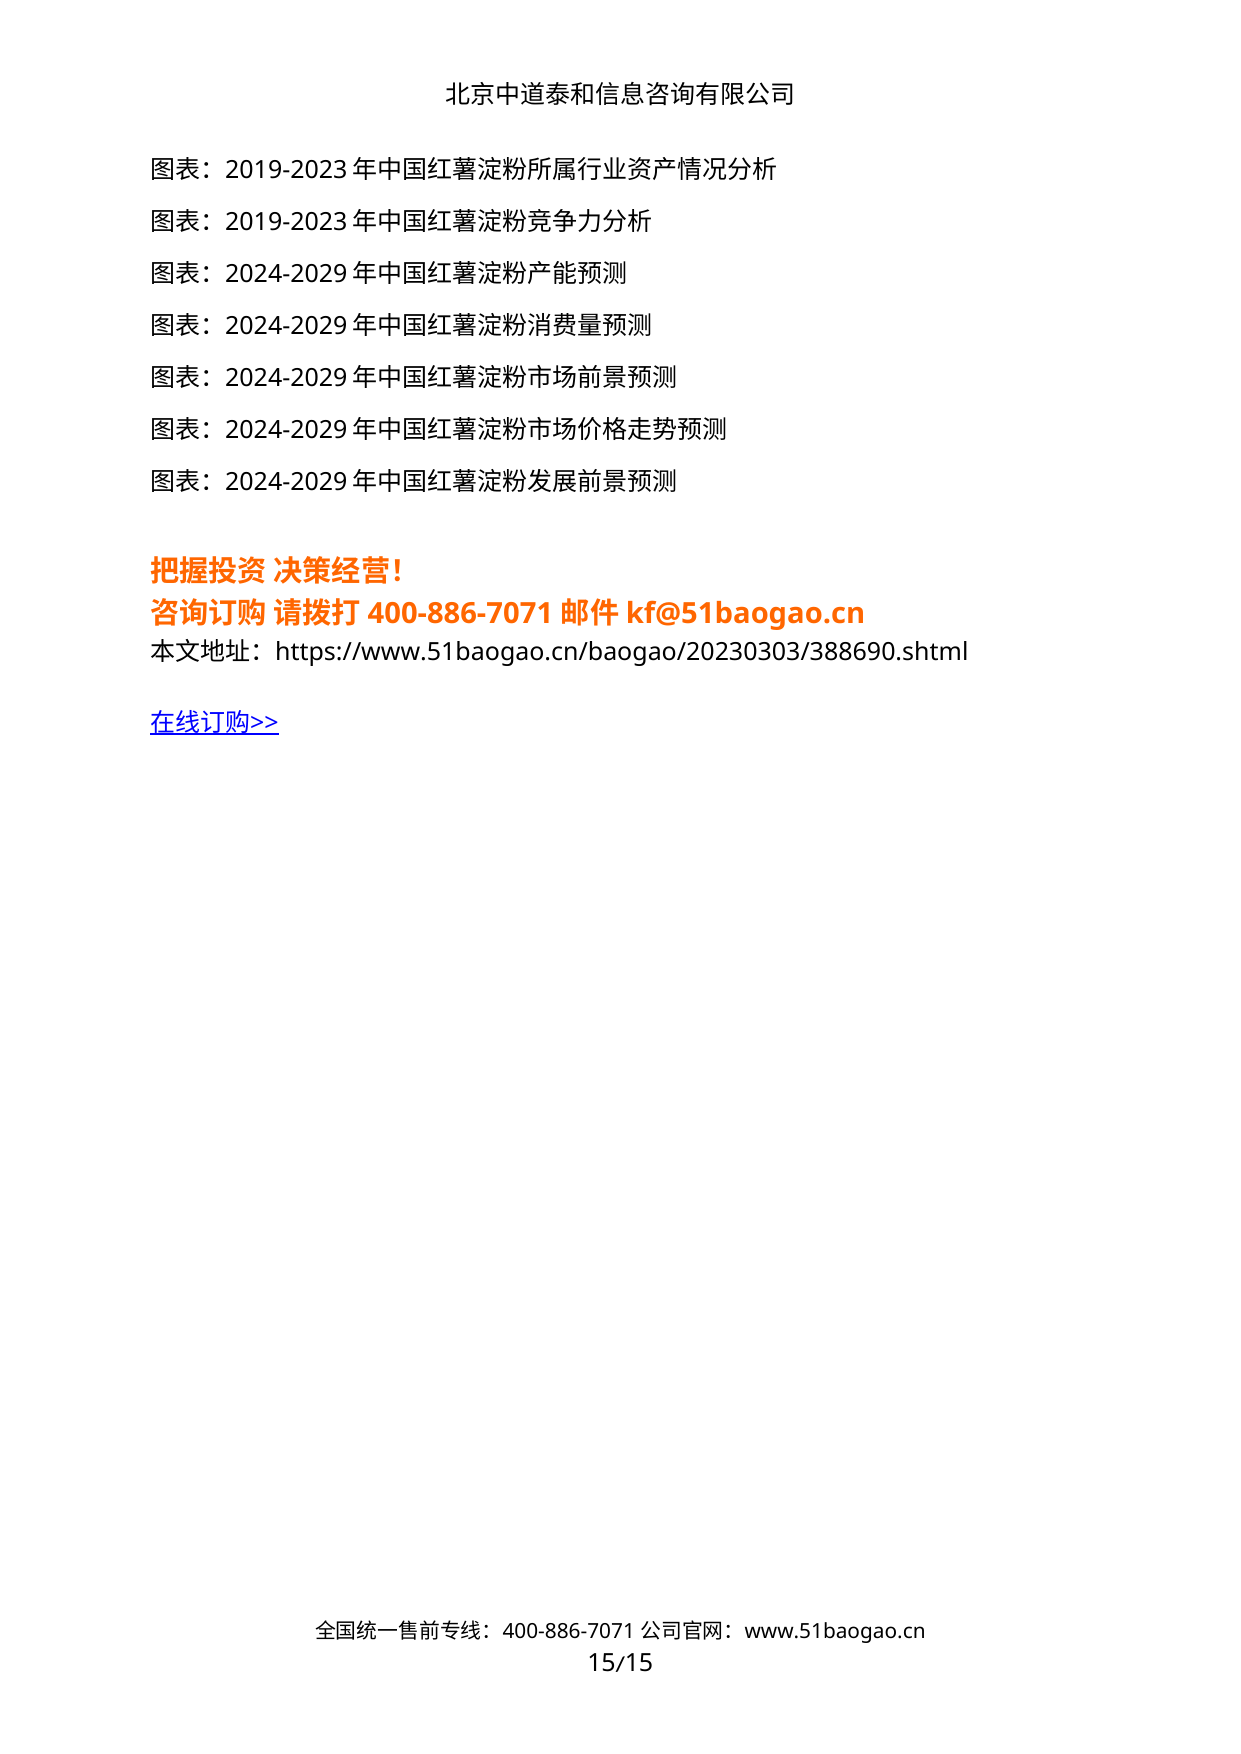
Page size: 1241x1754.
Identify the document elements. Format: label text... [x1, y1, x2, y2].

text 图表：2024-2029年中国红薯淀粉市场前景预测 [150, 357, 1090, 394]
text 图表：2024-2029年中国红薯淀粉产能预测 [150, 254, 1090, 290]
text 图表：2024-2029年中国红薯淀粉消费量预测 [150, 306, 1090, 342]
text 把握投资 决策经营！咨询订购 请拨打 400-886-7071 邮件 kf@51baogao.cn本文地址：https://www.51baogao.cn/baogao/20230303/388690.shtml [150, 513, 1090, 668]
text 在线订购>> [150, 668, 1090, 738]
text 图表：2019-2023年中国红薯淀粉竞争力分析 [150, 202, 1090, 238]
text 图表：2024-2029年中国红薯淀粉发展前景预测 [150, 461, 1090, 497]
text 图表：2019-2023年中国红薯淀粉所属行业资产情况分析 [150, 150, 1090, 186]
text 图表：2024-2029年中国红薯淀粉市场价格走势预测 [150, 409, 1090, 446]
